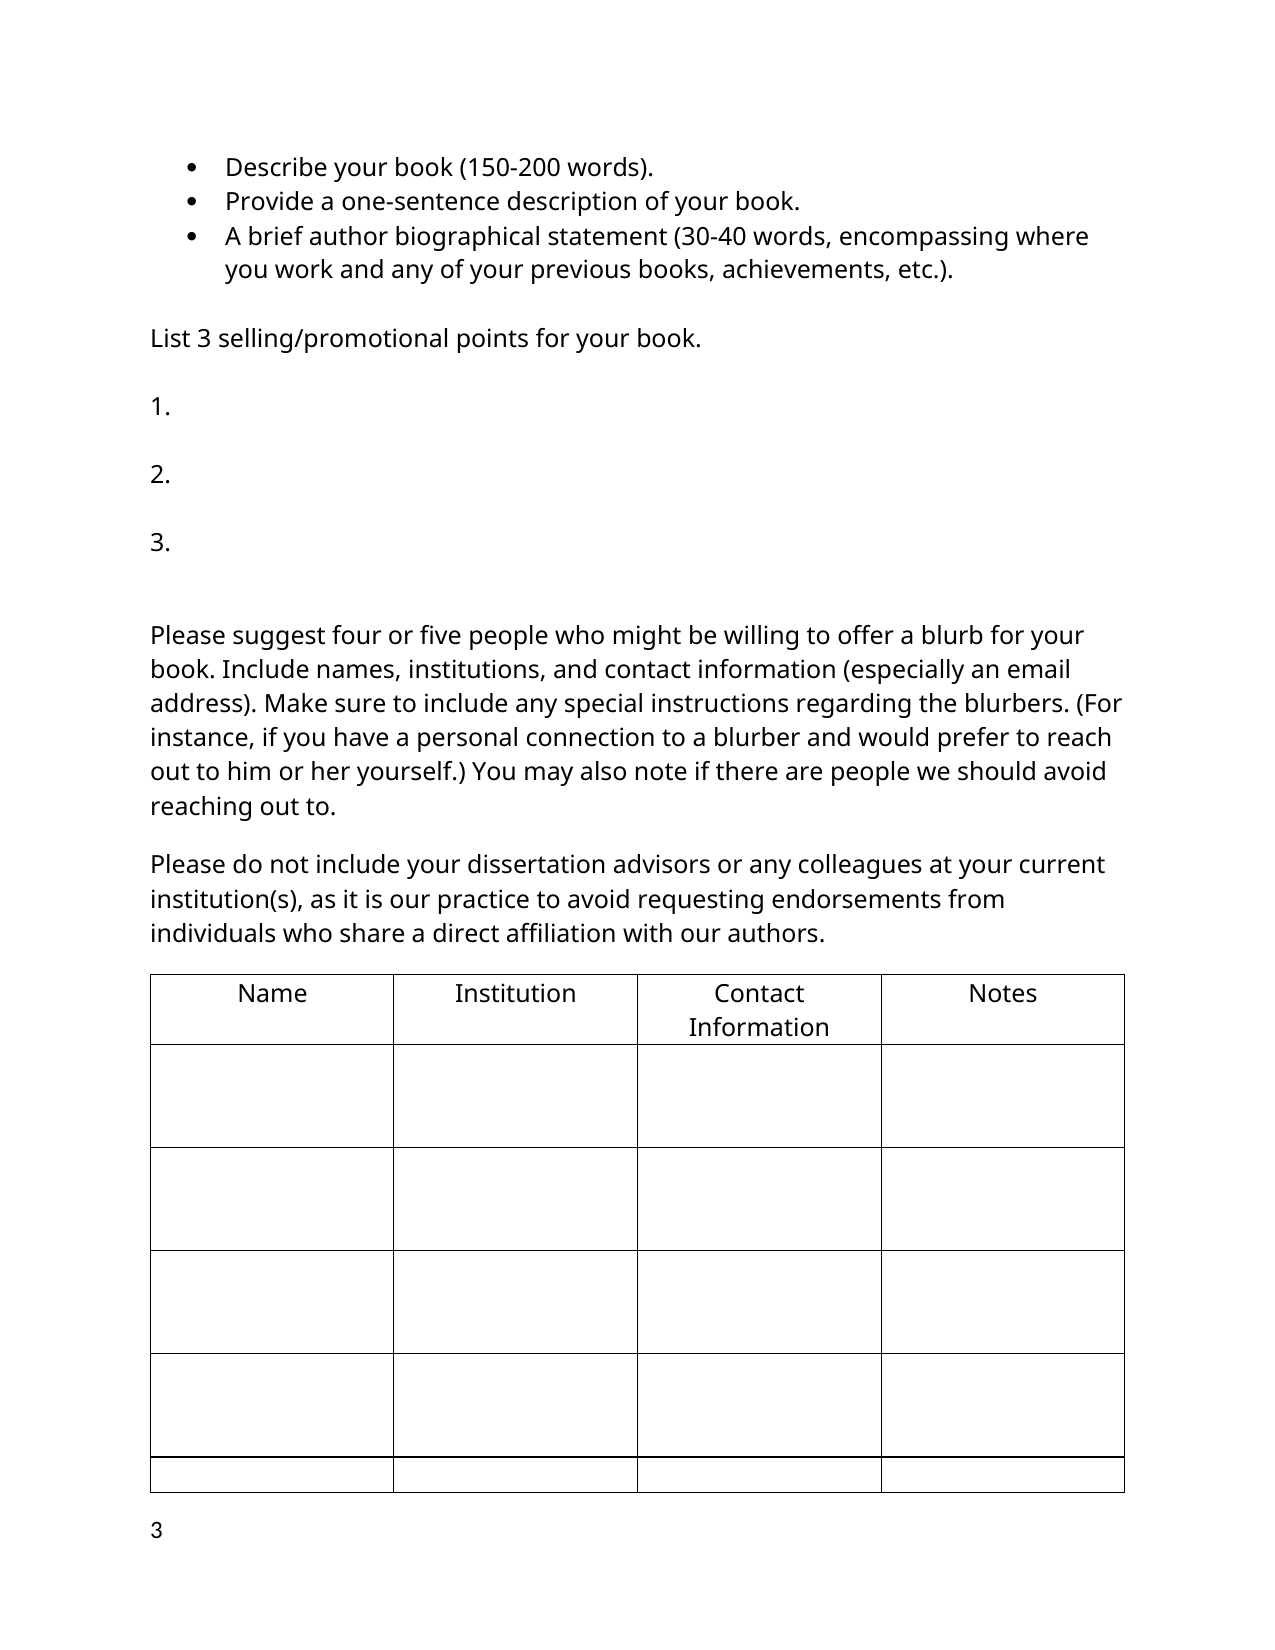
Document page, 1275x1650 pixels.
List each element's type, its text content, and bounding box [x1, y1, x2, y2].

table_header Notes [882, 975, 1124, 1043]
text List 3 selling/promotional points for your book. [150, 320, 1125, 354]
table_cell [882, 1354, 1124, 1456]
table_cell [394, 1148, 637, 1250]
list A brief author biographical statement (30-40 words, encompassing where you work and any of your previous books, achievements, etc.). [187, 218, 1125, 286]
table_cell [151, 1148, 393, 1250]
table_cell [638, 1045, 881, 1147]
text 3. [150, 525, 1125, 559]
table_cell [638, 1148, 881, 1250]
table_cell [151, 1251, 393, 1353]
table_cell [151, 1045, 393, 1147]
table_cell [394, 1045, 637, 1147]
table_cell [394, 1354, 637, 1456]
text 2. [150, 457, 1125, 491]
table_header Institution [394, 975, 637, 1043]
table_cell [151, 1354, 393, 1456]
table_cell [882, 1251, 1124, 1353]
text 1. [150, 388, 1125, 422]
table_header Contact Information [638, 975, 881, 1043]
table_header Name [151, 975, 393, 1043]
table_cell [638, 1458, 881, 1492]
table_cell [638, 1354, 881, 1456]
table_cell [882, 1045, 1124, 1147]
table_cell [151, 1458, 393, 1492]
table_cell [394, 1458, 637, 1492]
list Provide a one-sentence description of your book. [187, 184, 1125, 218]
list Describe your book (150-200 words). [187, 150, 1125, 184]
text Please suggest four or five people who might be willing to offer a blurb for your book. Include names, institutions, and contact information (especially an email address). Make sure to include any special instructions regarding the blurbers. (For instance, if you have a personal connection to a blurber and would prefer to reach out to him or her yourself.) You may also note if there are people we should avoid reaching out to. [150, 618, 1125, 822]
table_cell [882, 1458, 1124, 1492]
table_cell [394, 1251, 637, 1353]
text Please do not include your dissertation advisors or any colleagues at your current institution(s), as it is our practice to avoid requesting endorsements from individuals who share a direct affiliation with our authors. [150, 847, 1125, 949]
table_cell [882, 1148, 1124, 1250]
table_cell [638, 1251, 881, 1353]
